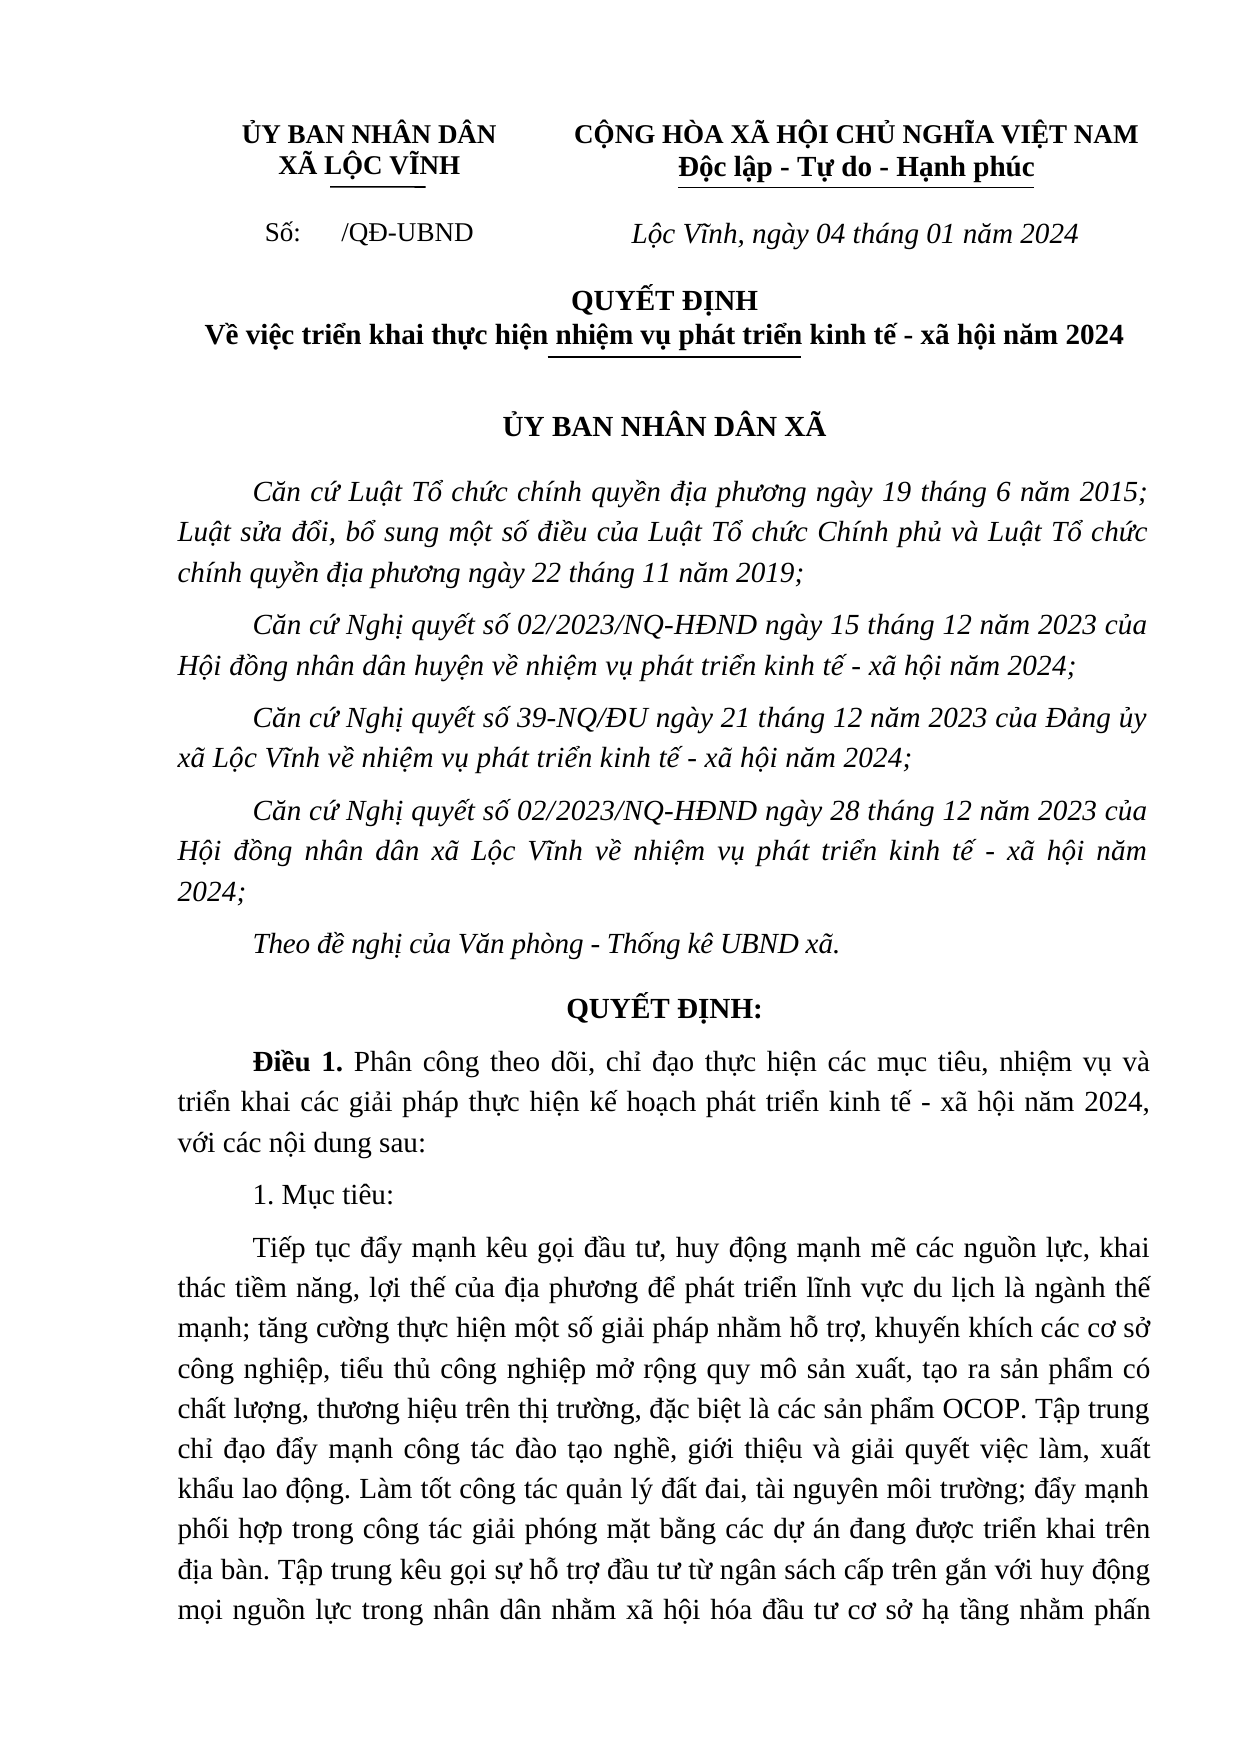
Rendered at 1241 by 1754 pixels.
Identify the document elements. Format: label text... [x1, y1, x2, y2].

text Căn cứ Luật Tổ chức chính quyền địa phương ngày 19 tháng 6 năm 2015; Luật sửa đổi, bổ sung một số điều của Luật Tổ chức Chính phủ và Luật Tổ chức chính quyền địa phương ngày 22 tháng 11 năm 2019; [177, 474, 1152, 588]
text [177, 1230, 1152, 1626]
subtitle QUYẾT ĐỊNH [177, 283, 1152, 317]
text Căn cứ Nghị quyết số 02/2023/NQ-HĐND ngày 15 tháng 12 năm 2023 của Hội đồng nhân dân huyện về nhiệm vụ phát triển kinh tế - xã hội năm 2024; [177, 607, 1152, 681]
table_cell Số: /QĐ-UBND [177, 216, 561, 250]
subtitle Về việc triển khai thực hiện nhiệm vụ phát triển kinh tế - xã hội năm 2024 [177, 317, 1152, 351]
text Điều 1. Phân công theo dõi, chỉ đạo thực hiện các mục tiêu, nhiệm vụ và triển khai các giải pháp thực hiện kế hoạch phát triển kinh tế - xã hội năm 2024, với các nội dung sau: [177, 1044, 1152, 1158]
text Theo đề nghị của Văn phòng - Thống kê UBND xã. [177, 926, 1152, 960]
text QUYẾT ĐỊNH: [177, 992, 1152, 1025]
text 1. Mục tiêu: [177, 1177, 1152, 1211]
table_cell Lộc Vĩnh, ngày 04 tháng 01 năm 2024 [561, 216, 1152, 250]
text Căn cứ Nghị quyết số 39-NQ/ĐU ngày 21 tháng 12 năm 2023 của Đảng ủy xã Lộc Vĩnh về nhiệm vụ phát triển kinh tế - xã hội năm 2024; [177, 700, 1152, 774]
table_header CỘNG HÒA XÃ HỘI CHỦ NGHĨA VIỆT NAM Độc lập - Tự do - Hạnh phúc [561, 118, 1152, 216]
table_header ỦY BAN NHÂN DÂN XÃ LỘC VĨNH [177, 118, 561, 216]
subtitle ỦY BAN NHÂN DÂN XÃ [177, 409, 1152, 443]
text Căn cứ Nghị quyết số 02/2023/NQ-HĐND ngày 28 tháng 12 năm 2023 của Hội đồng nhân dân xã Lộc Vĩnh về nhiệm vụ phát triển kinh tế - xã hội năm 2024; [177, 793, 1152, 907]
